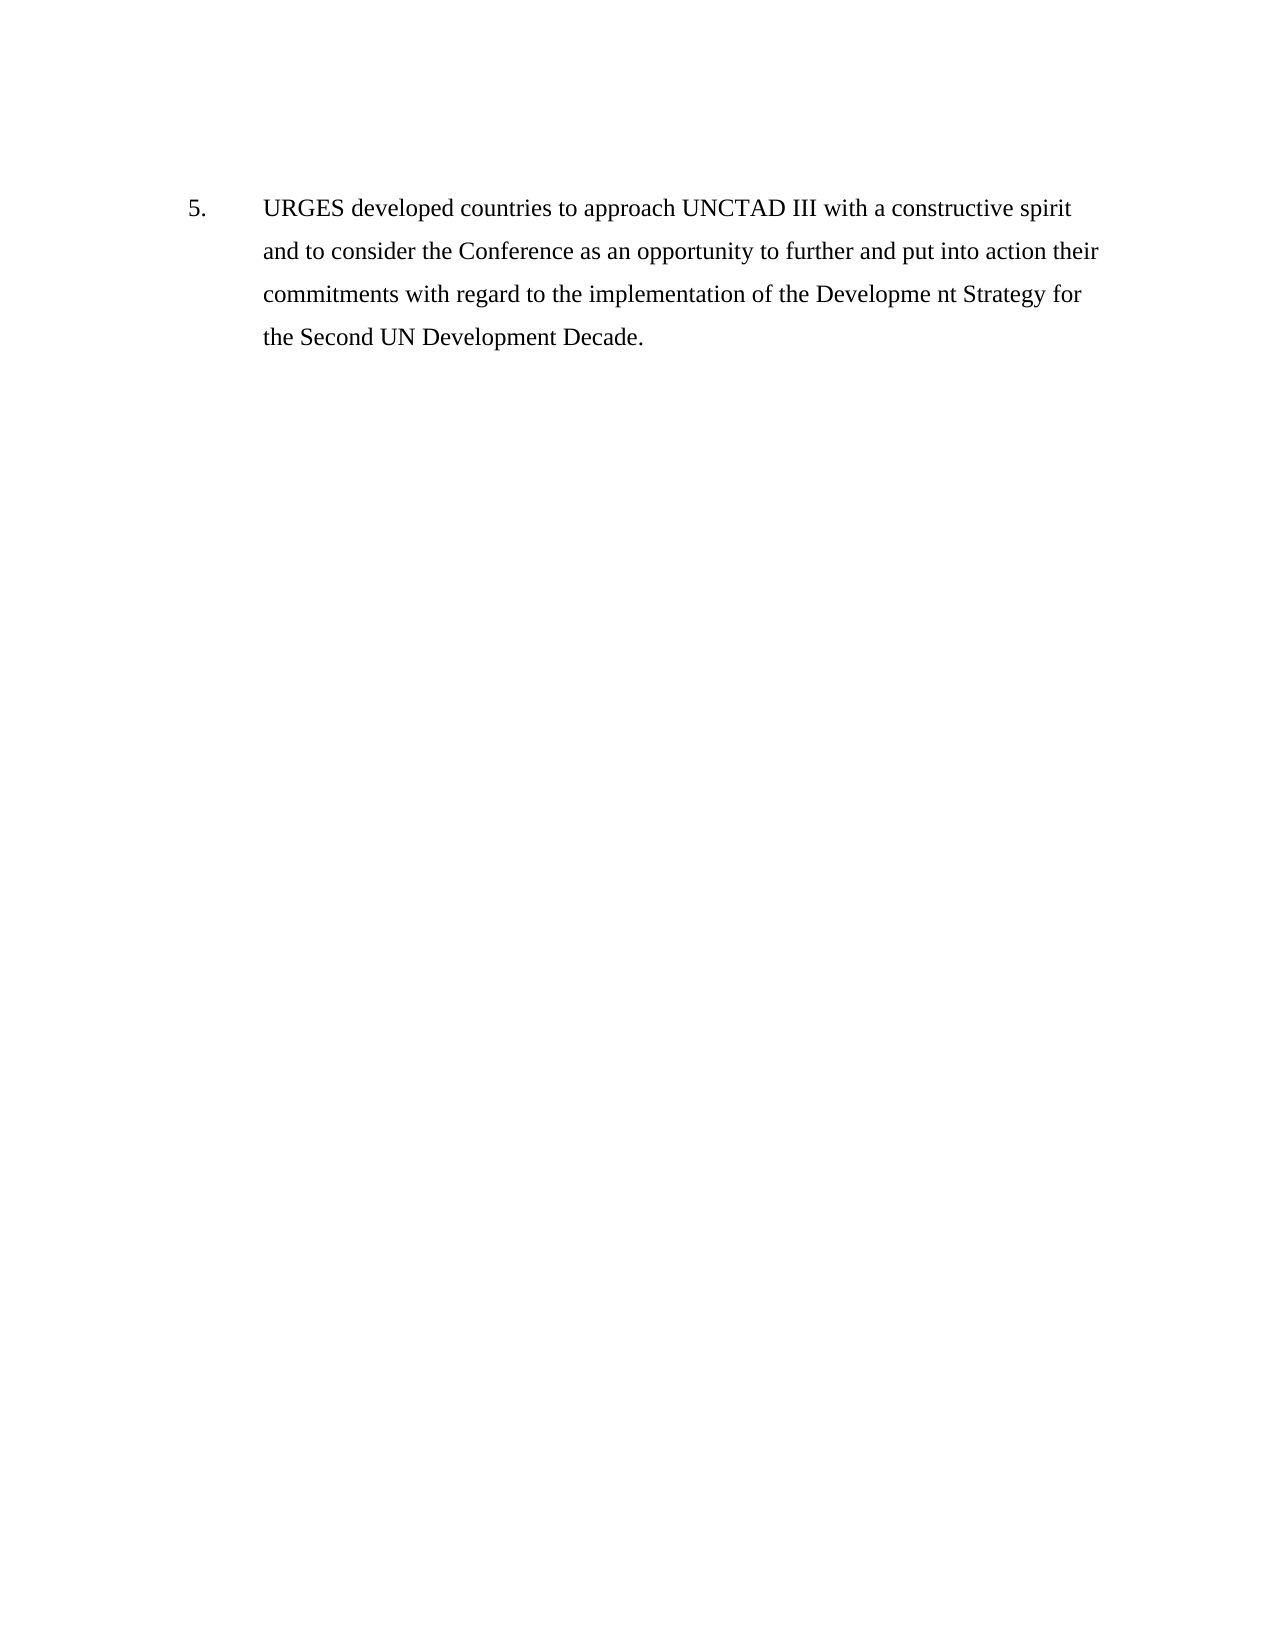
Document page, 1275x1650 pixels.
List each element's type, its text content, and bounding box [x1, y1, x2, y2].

list URGES developed countries to approach UNCTAD III with a constructive spirit and to consider the Conference as an opportunity to further and put into action their commitments with regard to the implementation of the Developme nt Strategy for the Second UN Development Decade. [188, 193, 1108, 351]
